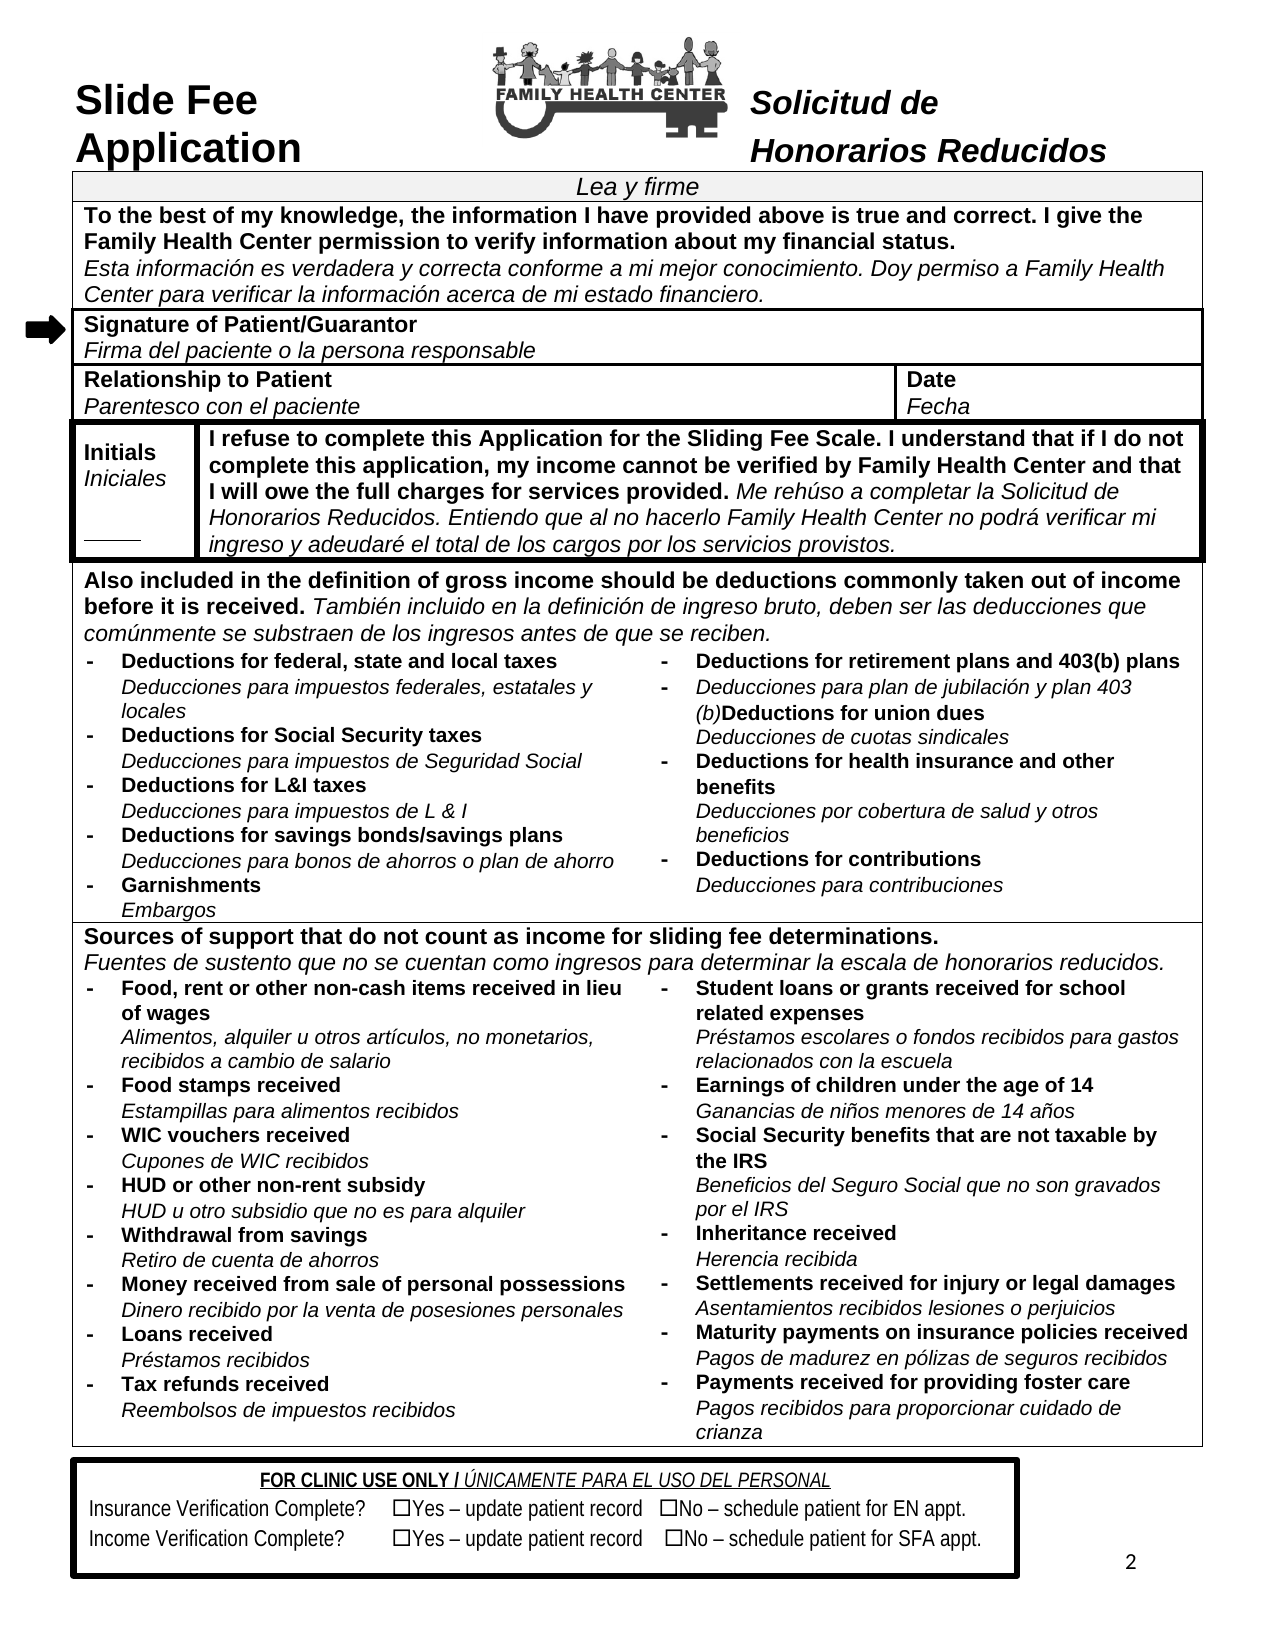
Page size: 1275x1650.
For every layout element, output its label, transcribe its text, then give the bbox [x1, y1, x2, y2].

table_cell Relationship to Patient Parentesco con el paciente [74, 366, 374, 419]
table_cell Deductions for federal, state and local taxes Deducciones para impuestos federales, estatales y locales Deductions for Social Security taxes Deducciones para impuestos de Seguridad Social Deductions for L&I taxes Deducciones para impuestos de L & I Deductions for savings bonds/savings plans Deducciones para bonos de ahorros o plan de ahorro Garnishments Embargos [73, 649, 647, 922]
table_cell Food, rent or other non-cash items received in lieu of wages Alimentos, alquiler u otros artículos, no monetarios, recibidos a cambio de salario Food stamps received Estampillas para alimentos recibidos WIC vouchers received Cupones de WIC recibidos HUD or other non-rent subsidy HUD u otro subsidio que no es para alquiler Withdrawal from savings Retiro de cuenta de ahorros Money received from sale of personal possessions Dinero recibido por la venta de posesiones personales Loans received Préstamos recibidos Tax refunds received Reembolsos de impuestos recibidos [73, 975, 647, 1446]
picture [482, 32, 741, 147]
table_cell I refuse to complete this Application for the Sliding Fee Scale. I understand that if I do not complete this application, my income cannot be verified by Family Health Center and that I will owe the full charges for services provided. Me rehúso a completar la Solicitud de Honorarios Reducidos. Entiendo que al no hacerlo Family Health Center no podrá verificar mi ingreso y adeudaré el total de los cargos por los servicios provistos. [200, 425, 1199, 557]
table_cell Signature of Patient/Guarantor Firma del paciente o la persona responsable [74, 311, 562, 363]
table_cell Also included in the definition of gross income should be deductions commonly taken out of income before it is received. También incluido en la definición de ingreso bruto, deben ser las deducciones que comúnmente se substraen de los ingresos antes de que se reciben. [73, 563, 1202, 649]
table_cell Deductions for retirement plans and 403(b) plans Deducciones para plan de jubilación y plan 403 (b)Deductions for union dues Deducciones de cuotas sindicales Deductions for health insurance and other benefits Deducciones por cobertura de salud y otros beneficios Deductions for contributions Deducciones para contribuciones [647, 649, 1202, 922]
table_cell [374, 366, 894, 419]
table_cell Date Fecha [897, 366, 1201, 419]
table_cell To the best of my knowledge, the information I have provided above is true and correct. I give the Family Health Center permission to verify information about my financial status. Esta información es verdadera y correcta conforme a mi mejor conocimiento. Doy permiso a Family Health Center para verificar la información acerca de mi estado financiero. [73, 202, 1202, 307]
table_cell Student loans or grants received for school related expenses Préstamos escolares o fondos recibidos para gastos relacionados con la escuela Earnings of children under the age of 14 Ganancias de niños menores de 14 años Social Security benefits that are not taxable by the IRS Beneficios del Seguro Social que no son gravados por el IRS Inheritance received Herencia recibida Settlements received for injury or legal damages Asentamientos recibidos lesiones o perjuicios Maturity payments on insurance policies received Pagos de madurez en pólizas de seguros recibidos Payments received for providing foster care Pagos recibidos para proporcionar cuidado de crianza [647, 975, 1202, 1446]
table_cell Sources of support that do not count as income for sliding fee determinations. Fuentes de sustento que no se cuentan como ingresos para determinar la escala de honorarios reducidos. [73, 923, 1202, 975]
table_cell [563, 311, 1201, 363]
table_cell Initials Iniciales [76, 425, 194, 557]
table_cell Please Read and Sign Lea y firme [73, 172, 1202, 201]
